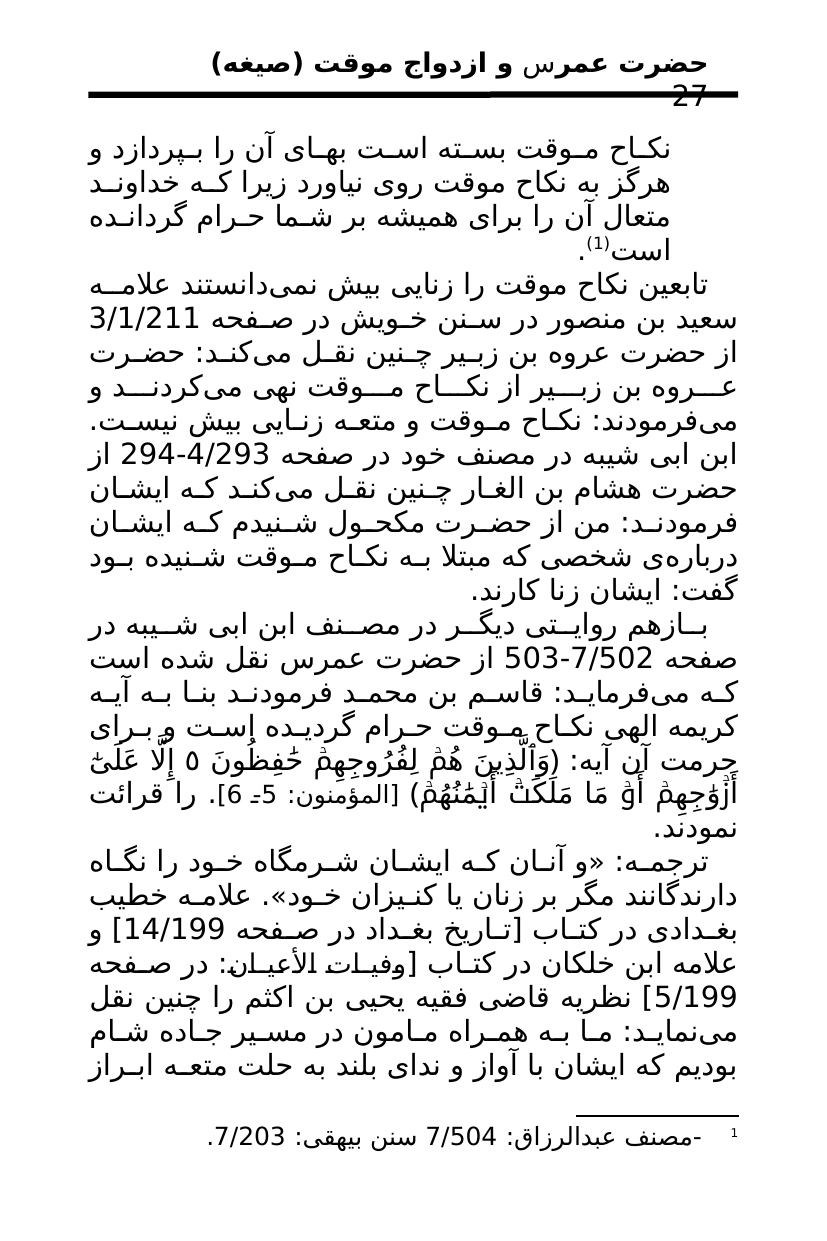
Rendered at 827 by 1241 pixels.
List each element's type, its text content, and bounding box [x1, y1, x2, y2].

text بازهم روایتی دیگر در مصنف ابن ابی شیبه در صفحه 7/502-503 از حضرت عمرس نقل شده است که می‌فرماید: قاسم بن محمد فرمودند بنا به آیه کریمه الهی نکاح موقت حرام گردیده است و برای حرمت آن آیه: ﴿وَٱلَّذِينَ هُمۡ لِفُرُوجِهِمۡ حَٰفِظُونَ ٥ إِلَّا عَلَىٰٓ أَزۡوَٰجِهِمۡ أَوۡ مَا مَلَكَتۡ أَيۡمَٰنُهُمۡ﴾ [المؤمنون: 5- 6]. را قرائت نمودند. [89, 607, 738, 845]
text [89, 845, 738, 1082]
text تابعین نکاح موقت را زنایی بیش نمی‌دانستند علامه سعید بن منصور در سنن خویش در صفحه 3/1/211 از حضرت عروه بن زبیر چنین نقل می‌کند: حضرت عروه بن زبیر از نکاح موقت نهی می‌کردند و می‌فرمودند: نکاح موقت و متعه زنایی بیش نیست. ابن ابی شیبه در مصنف خود در صفحه 4/293-294 از حضرت هشام بن الغار چنین نقل می‌کند که ایشان فرمودند: من از حضرت مکحول شنیدم که ایشان درباره‌ی شخصی که مبتلا به نکاح موقت شنیده بود گفت: ایشان زنا کارند. [89, 267, 738, 607]
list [89, 132, 708, 267]
